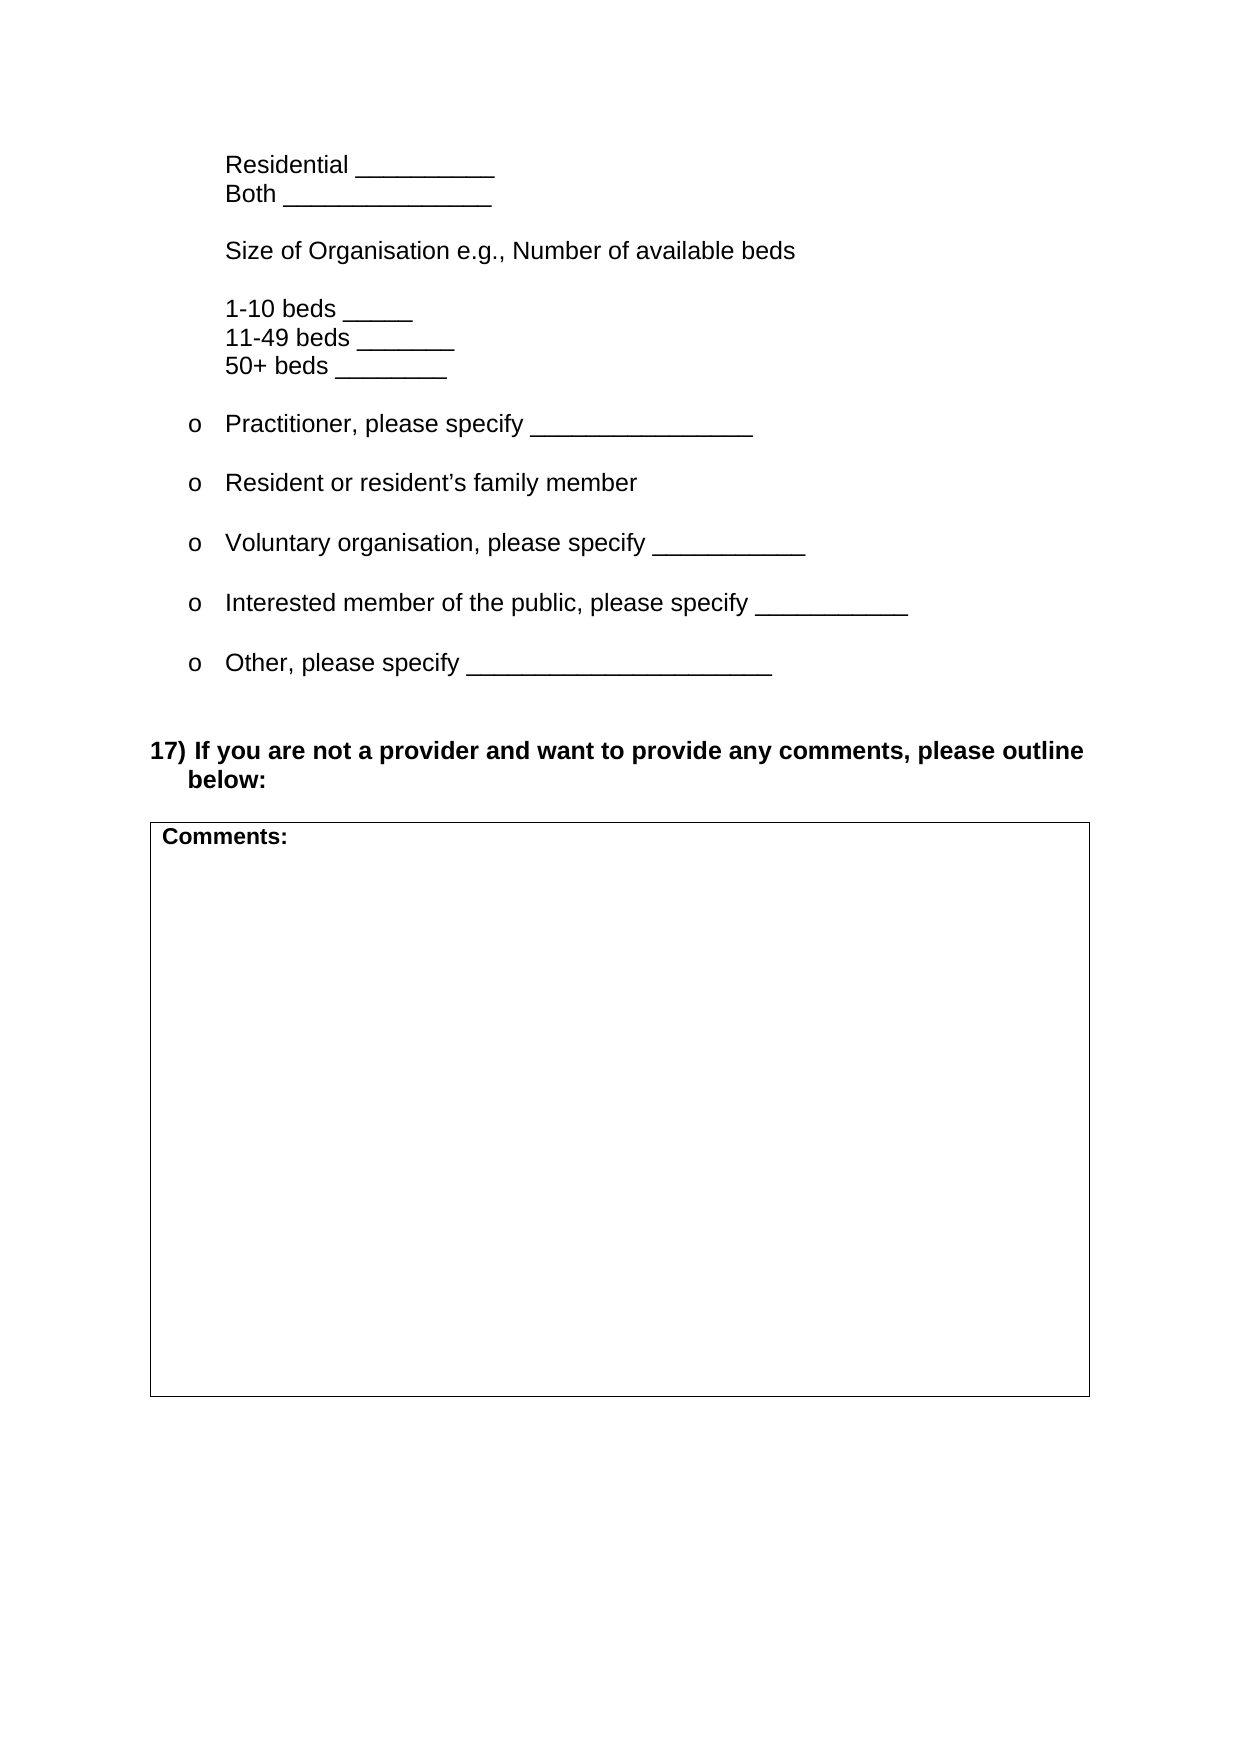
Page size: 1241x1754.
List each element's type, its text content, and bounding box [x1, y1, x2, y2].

list 11-49 beds _______ [225, 322, 1090, 351]
list Practitioner, please specify ________________ [187, 409, 1090, 440]
list Resident or resident’s family member [187, 468, 1090, 499]
list 1-10 beds _____ [225, 294, 1090, 322]
list 50+ beds ________ [225, 351, 1090, 380]
list Other, please specify ______________________ [187, 647, 1090, 678]
list If you are not a provider and want to provide any comments, please outline below: [150, 736, 1090, 793]
list Voluntary organisation, please specify ___________ [187, 528, 1090, 559]
list Interested member of the public, please specify ___________ [187, 588, 1090, 619]
list Size of Organisation e.g., Number of available beds [225, 236, 1090, 265]
list Residential __________ [225, 150, 1090, 179]
table_header Comments: [151, 823, 1089, 1396]
list Both _______________ [225, 179, 1090, 207]
